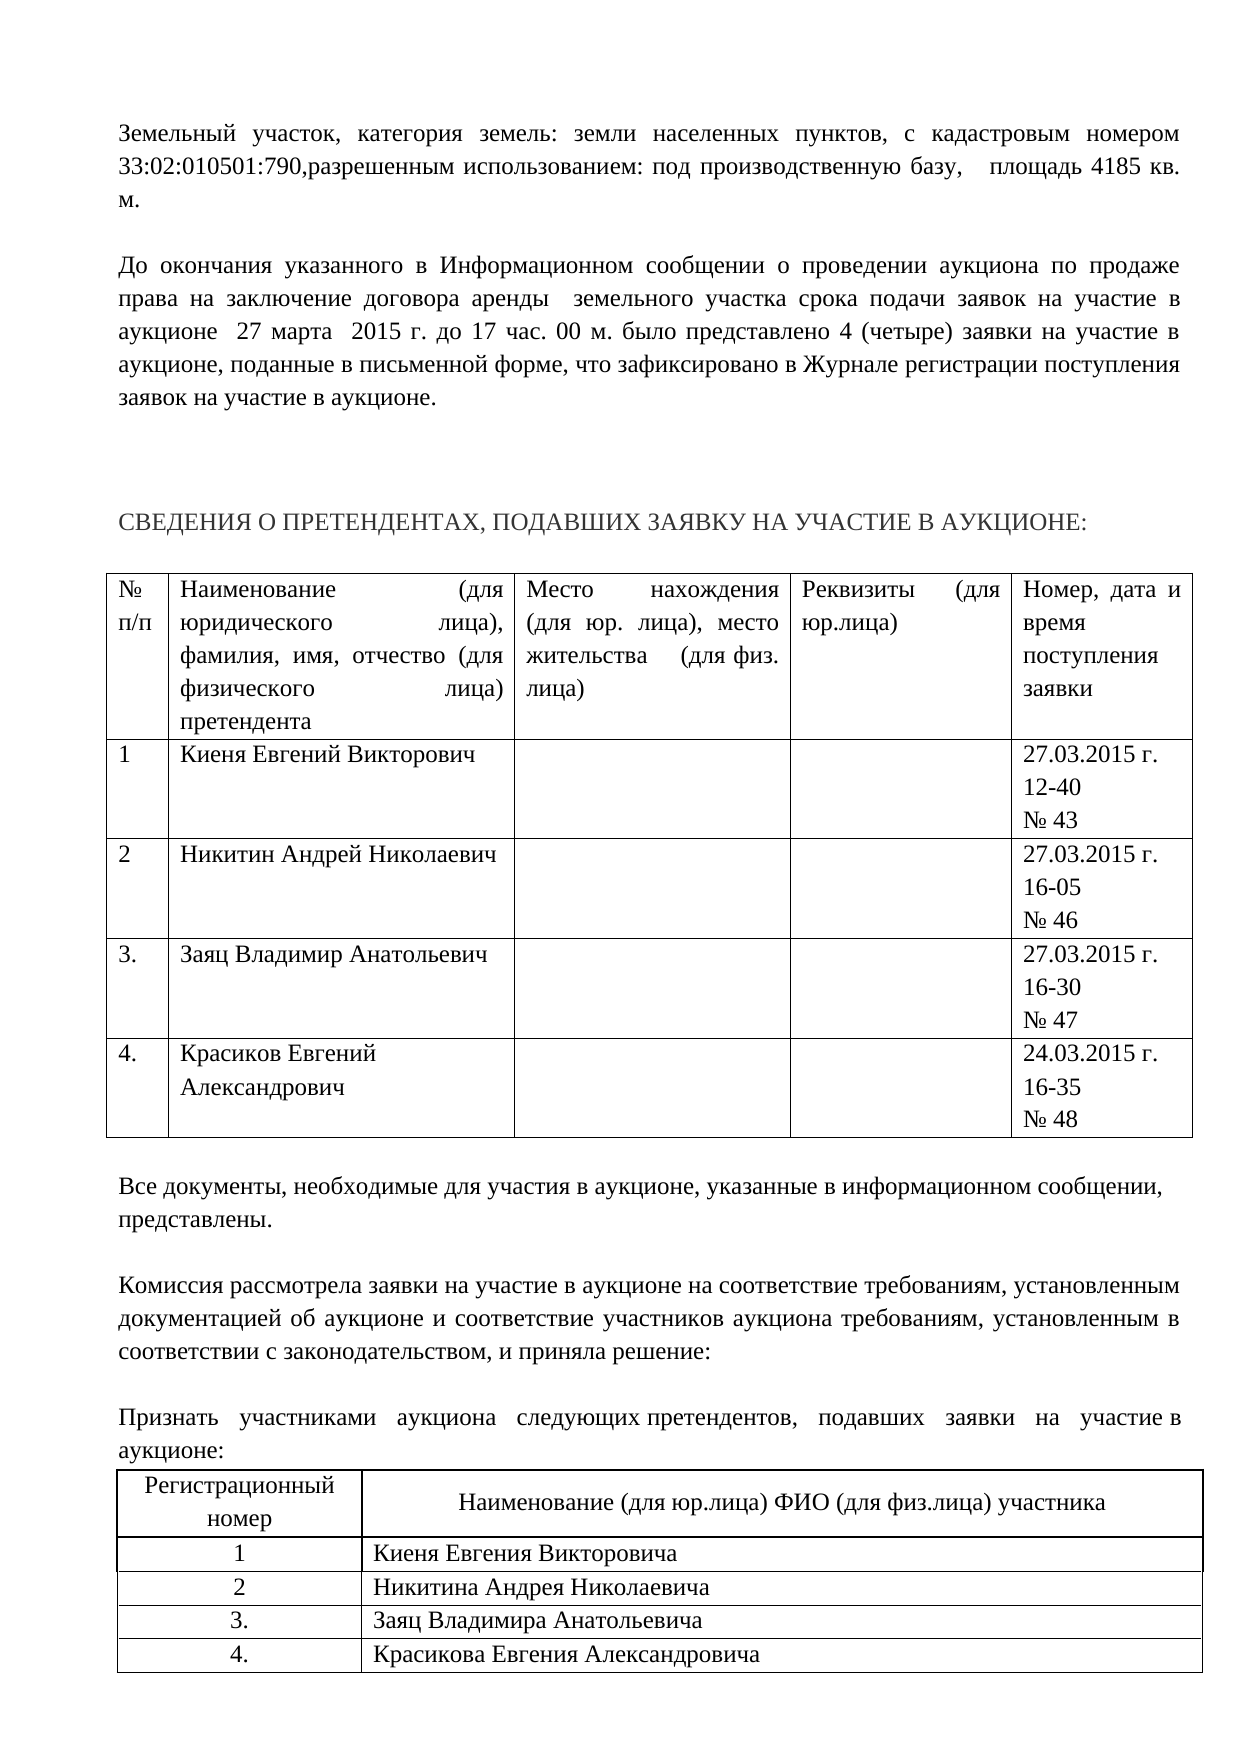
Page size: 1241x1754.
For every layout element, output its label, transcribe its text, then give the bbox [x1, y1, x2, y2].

table_cell Заяц Владимир Анатольевич [169, 939, 514, 1037]
table_cell Киеня Евгений Викторович [169, 740, 514, 838]
table_cell Красиков Евгений Александрович [169, 1039, 514, 1137]
table_cell Красикова Евгения Александровича [362, 1638, 1202, 1672]
table_cell [515, 1039, 790, 1137]
text До окончания указанного в Информационном сообщении о проведении аукциона по продаже права на заключение договора аренды земельного участка срока подачи заявок на участие в аукционе 27 марта 2015 г. до 17 час. 00 м. было представлено 4 (четыре) заявки на участие в аукционе, поданные в письменной форме, что зафиксировано в Журнале регистрации поступления заявок на участие в аукционе. [118, 250, 1181, 411]
table_cell [515, 740, 790, 838]
table_cell Киеня Евгения Викторовича [363, 1538, 1202, 1571]
table_cell 3. [107, 939, 168, 1037]
table_cell 2 [107, 839, 168, 938]
table_header Наименование (для юр.лица) ФИО (для физ.лица) участника [363, 1471, 1202, 1536]
table_cell [791, 839, 1011, 938]
table_header Регистрационный номер [118, 1471, 361, 1536]
table_cell [791, 740, 1011, 838]
table_cell 4. [107, 1039, 168, 1137]
text Комиссия рассмотрела заявки на участие в аукционе на соответствие требованиям, установленным документацией об аукционе и соответствие участников аукциона требованиям, установленным в соответствии с законодательством, и приняла решение: [118, 1270, 1181, 1365]
table_header Место нахождения (для юр. лица), место жительства (для физ. лица) [515, 574, 790, 738]
table_cell Никитин Андрей Николаевич [169, 839, 514, 938]
table_cell [791, 939, 1011, 1037]
table_cell Заяц Владимира Анатольевича [362, 1605, 1202, 1638]
table_cell [515, 839, 790, 938]
table_cell 27.03.2015 г. 12-40 № 43 [1012, 740, 1192, 838]
table_cell 24.03.2015 г. 16-35 № 48 [1012, 1039, 1192, 1137]
text Признать участниками аукциона следующих претендентов, подавших заявки на участие в аукционе: [118, 1402, 1181, 1464]
table_cell 4. [118, 1639, 361, 1672]
table_header Номер, дата и время поступления заявки [1012, 574, 1192, 738]
table_cell 27.03.2015 г. 16-05 № 46 [1012, 839, 1192, 938]
table_cell [791, 1039, 1011, 1137]
table_cell [515, 939, 790, 1037]
table_cell 1 [118, 1538, 361, 1571]
table_header Реквизиты (для юр.лица) [791, 574, 1011, 738]
text Земельный участок, категория земель: земли населенных пунктов, с кадастровым номером 33:02:010501:790,разрешенным использованием: под производственную базу, площадь 4185 кв. м. [118, 118, 1181, 213]
table_cell 2 [118, 1572, 361, 1604]
table_cell Никитина Андрея Николаевича [362, 1571, 1202, 1604]
text Все документы, необходимые для участия в аукционе, указанные в информационном сообщении, представлены. [118, 1171, 1181, 1233]
table_header Наименование (для юридического лица), фамилия, имя, отчество (для физического лица) претендента [169, 574, 514, 738]
table_cell 3. [118, 1606, 361, 1638]
table_cell 1 [107, 740, 168, 838]
table_header № п/п [107, 574, 168, 738]
table_cell 27.03.2015 г. 16-30 № 47 [1012, 939, 1192, 1037]
text СВЕДЕНИЯ О ПРЕТЕНДЕНТАХ, ПОДАВШИХ ЗАЯВКУ НА УЧАСТИЕ В АУКЦИОНЕ: [118, 507, 1181, 535]
